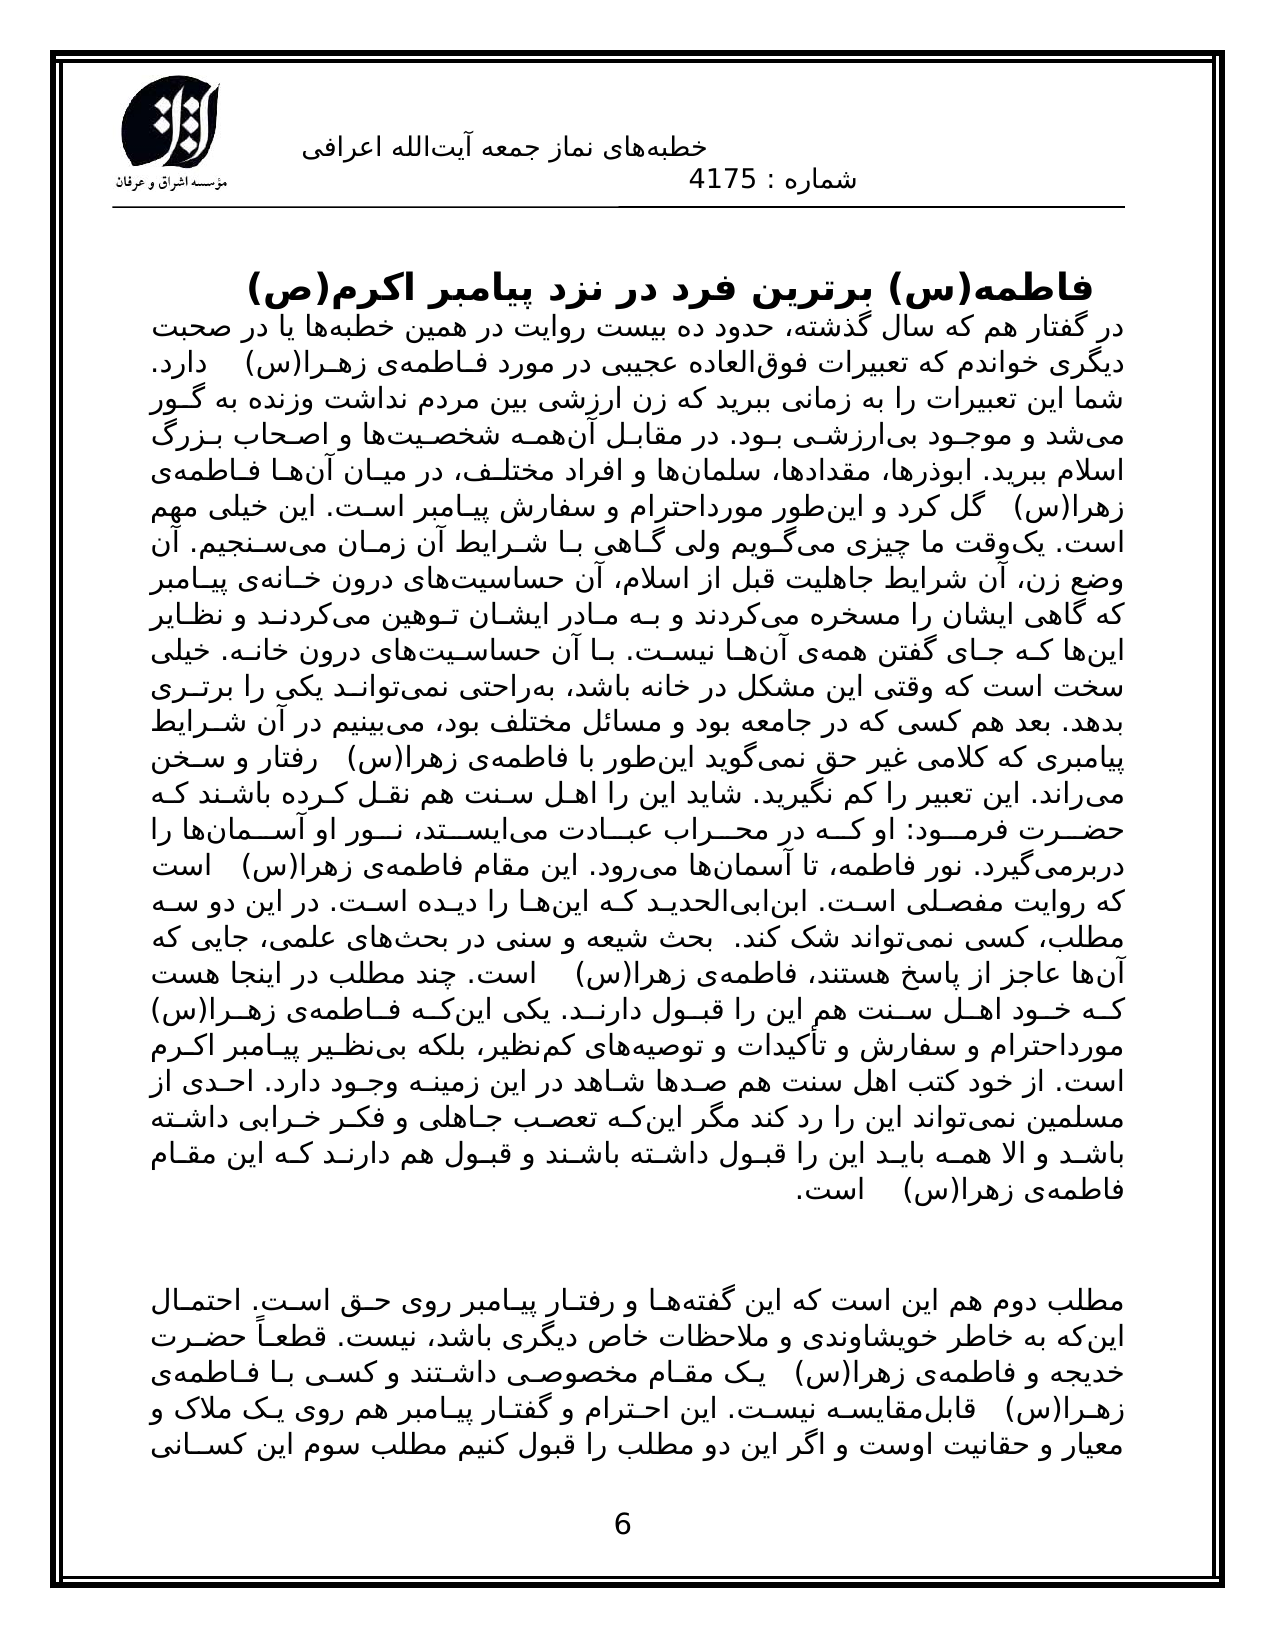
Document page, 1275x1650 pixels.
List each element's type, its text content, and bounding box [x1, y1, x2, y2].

text در گفتار هم که سال گذشته، حدود ده بیست روایت در همین خطبه‌ها یا در صحبت دیگری خواندم که تعبیرات فوق‌العاده عجیبی در مورد فاطمه‌ی زهرا(س) دارد. شما این تعبیرات را به زمانی ببرید که زن ارزشی بین مردم نداشت وزنده به گور می‌شد و موجود بی‌ارزشی بود. در مقابل آن‌همه شخصیت‌ها و اصحاب بزرگ اسلام ببرید. ابوذرها، مقدادها، سلمان‌ها و افراد مختلف، در میان آن‌ها فاطمه‌ی زهرا(س) گل کرد و این‌طور مورداحترام و سفارش پیامبر است. این خیلی مهم است. یک‌وقت ما چیزی می‌گویم ولی گاهی با شرایط آن زمان می‌سنجیم. آن وضع زن، آن شرایط جاهلیت قبل از اسلام، آن حساسیت‌های درون خانه‌ی پیامبر که گاهی ایشان را مسخره می‌کردند و به مادر ایشان توهین می‌کردند و نظایر این‌ها که جای گفتن همه‌ی آن‌ها نیست. با آن حساسیت‌های درون خانه. خیلی سخت است که وقتی این مشکل در خانه باشد، به‌راحتی نمی‌تواند یکی را برتری بدهد. بعد هم کسی که در جامعه بود و مسائل مختلف بود، می‌بینیم در آن شرایط پیامبری که کلامی غیر حق نمی‌گوید این‌طور با فاطمه‌ی زهرا(س) رفتار و سخن می‌راند. این تعبیر را کم نگیرید. شاید این را اهل سنت هم نقل کرده باشند که حضرت فرمود: او که در محراب عبادت می‌ایستد، نور او آسمان‌ها را دربرمی‌گیرد. نور فاطمه، تا آسمان‌ها می‌رود. این مقام فاطمه‌ی زهرا(س) است که روایت مفصلی است. ابن‌ابی‌الحدید که این‌ها را دیده است. در این دو سه مطلب، کسی نمی‌تواند شک کند. بحث شیعه و سنی در بحث‌های علمی، جایی که آن‌ها عاجز از پاسخ هستند، فاطمه‌ی زهرا(س) است. چند مطلب در اینجا هست که خود اهل سنت هم این را قبول دارند. یکی این‌که فاطمه‌ی زهرا(س) مورداحترام و سفارش و تأکیدات و توصیه‌های کم‌نظیر، بلکه بی‌نظیر پیامبر اکرم است. از خود کتب اهل سنت هم صدها شاهد در این زمینه وجود دارد. احدی از مسلمین نمی‌تواند این را رد کند مگر این‌که تعصب جاهلی و فکر خرابی داشته باشد و الا همه باید این را قبول داشته باشند و قبول هم دارند که این مقام فاطمه‌ی زهرا(س) است. [150, 309, 1125, 1206]
subtitle فاطمه(س) برترین فرد در نزد پیامبر اکرم(ص) [150, 266, 1125, 309]
picture [112, 75, 228, 192]
